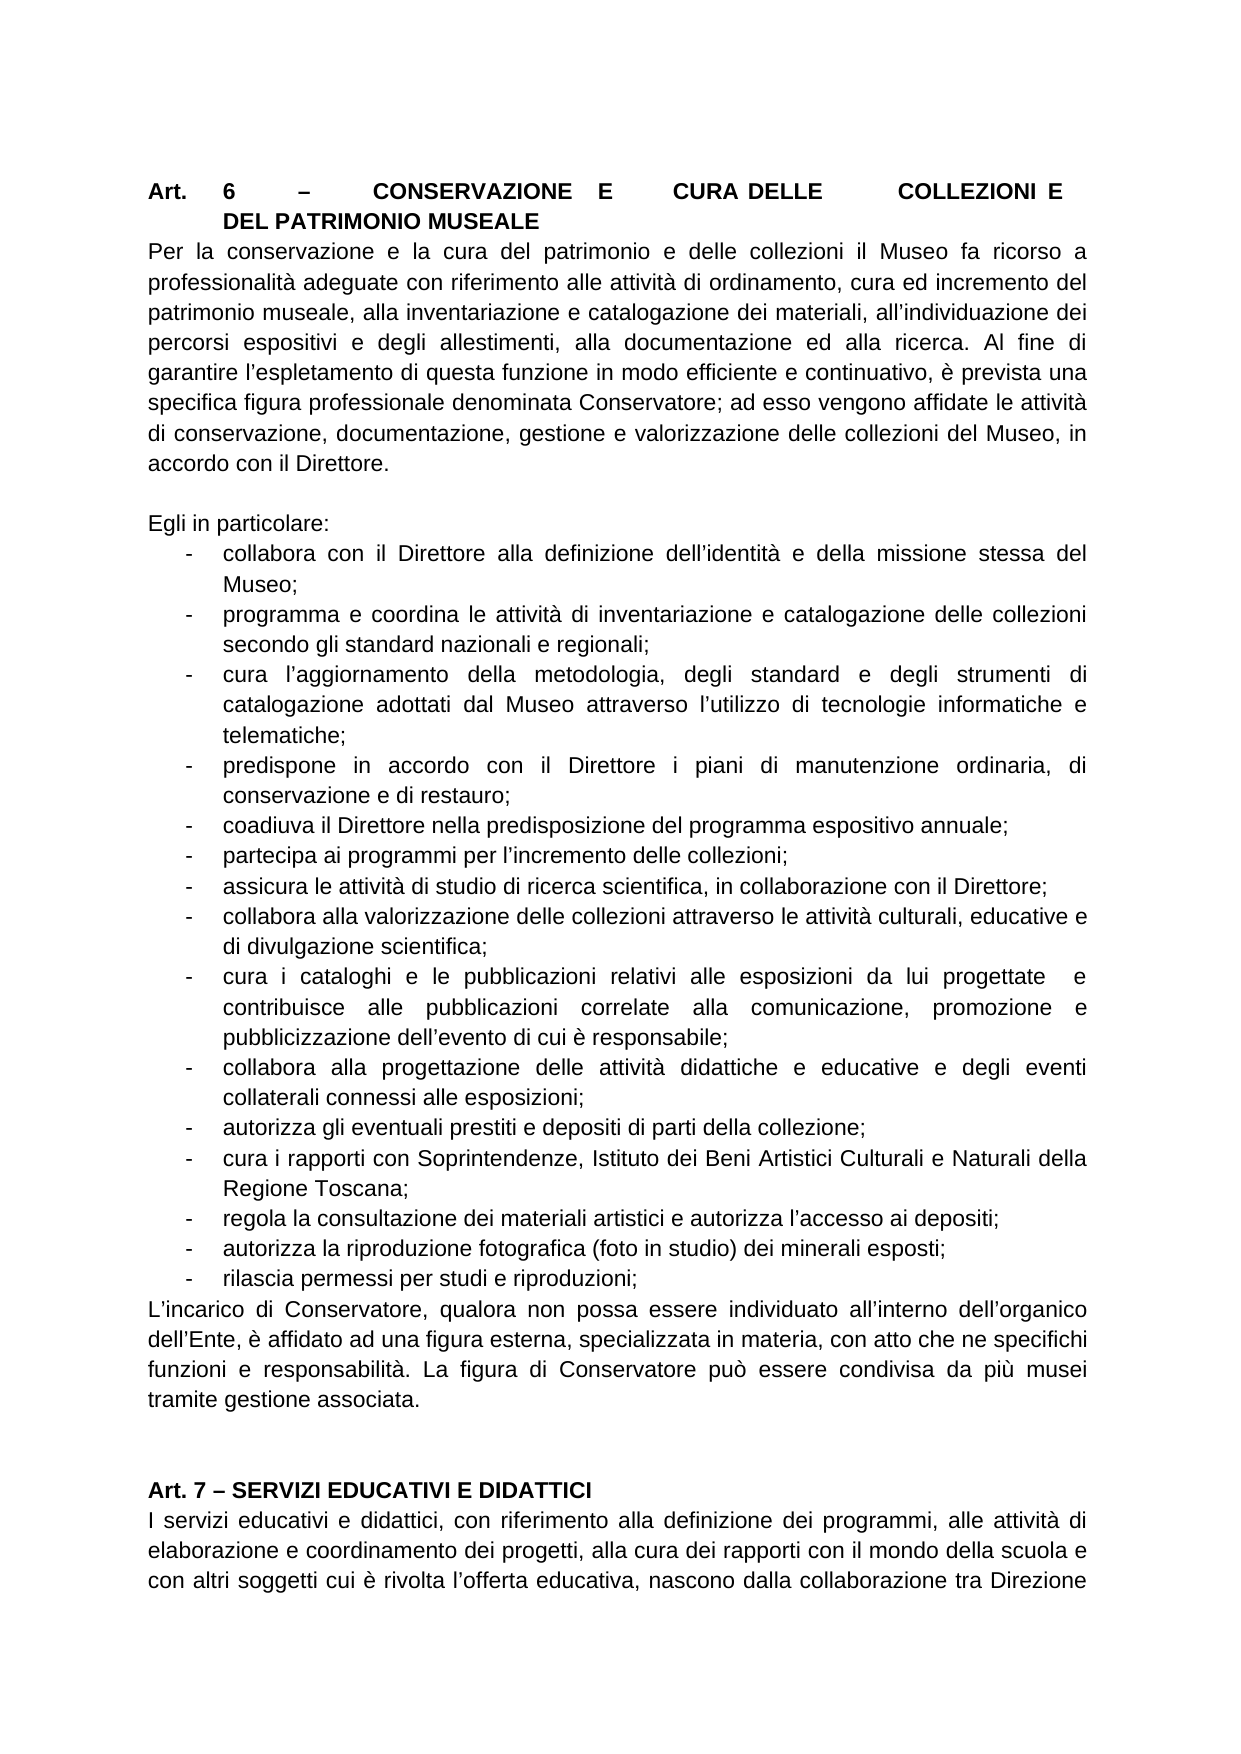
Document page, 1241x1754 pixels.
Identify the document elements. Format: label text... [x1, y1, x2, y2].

list rilascia permessi per studi e riproduzioni; [185, 1265, 1088, 1292]
list partecipa ai programmi per l’incremento delle collezioni; [185, 842, 1088, 869]
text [148, 1507, 1088, 1594]
list autorizza gli eventuali prestiti e depositi di parti della collezione; [185, 1114, 1088, 1141]
list coadiuva il Direttore nella predisposizione del programma espositivo annuale; [185, 812, 1088, 838]
list cura i cataloghi e le pubblicazioni relativi alle esposizioni da lui progettate e contribuisce alle pubblicazioni correlate alla comunicazione, promozione e pubblicizzazione dell’evento di cui è responsabile; [185, 963, 1088, 1050]
list assicura le attività di studio di ricerca scientifica, in collaborazione con il Direttore; [185, 873, 1088, 899]
list autorizza la riproduzione fotografica (foto in studio) dei minerali esposti; [185, 1235, 1088, 1261]
text L’incarico di Conservatore, qualora non possa essere individuato all’interno dell’organico dell’Ente, è affidato ad una figura esterna, specializzata in materia, con atto che ne specifichi funzioni e responsabilità. La figura di Conservatore può essere condivisa da più musei tramite gestione associata. [148, 1296, 1088, 1412]
list collabora con il Direttore alla definizione dell’identità e della missione stessa del Museo; [185, 540, 1088, 597]
list cura l’aggiornamento della metodologia, degli standard e degli strumenti di catalogazione adottati dal Museo attraverso l’utilizzo di tecnologie informatiche e telematiche; [185, 661, 1088, 748]
list cura i rapporti con Soprintendenze, Istituto dei Beni Artistici Culturali e Naturali della Regione Toscana; [185, 1144, 1088, 1201]
list programma e coordina le attività di inventariazione e catalogazione delle collezioni secondo gli standard nazionali e regionali; [185, 601, 1088, 657]
text Per la conservazione e la cura del patrimonio e delle collezioni il Museo fa ricorso a professionalità adeguate con riferimento alle attività di ordinamento, cura ed incremento del patrimonio museale, alla inventariazione e catalogazione dei materiali, all’individuazione dei percorsi espositivi e degli allestimenti, alla documentazione ed alla ricerca. Al fine di garantire l’espletamento di questa funzione in modo efficiente e continuativo, è prevista una specifica figura professionale denominata Conservatore; ad esso vengono affidate le attività di conservazione, documentazione, gestione e valorizzazione delle collezioni del Museo, in accordo con il Direttore. [148, 238, 1088, 476]
text Art. 6 – CONSERVAZIONE E CURA DELLE COLLEZIONI E DEL PATRIMONIO MUSEALE [148, 178, 1088, 234]
text Egli in particolare: [148, 510, 1088, 536]
text Art. 7 – SERVIZI EDUCATIVI E DIDATTICI [148, 1477, 1088, 1503]
list regola la consultazione dei materiali artistici e autorizza l’accesso ai depositi; [185, 1205, 1088, 1231]
list collabora alla valorizzazione delle collezioni attraverso le attività culturali, educative e di divulgazione scientifica; [185, 903, 1088, 959]
list collabora alla progettazione delle attività didattiche e educative e degli eventi collaterali connessi alle esposizioni; [185, 1054, 1088, 1110]
list predispone in accordo con il Direttore i piani di manutenzione ordinaria, di conservazione e di restauro; [185, 752, 1088, 808]
